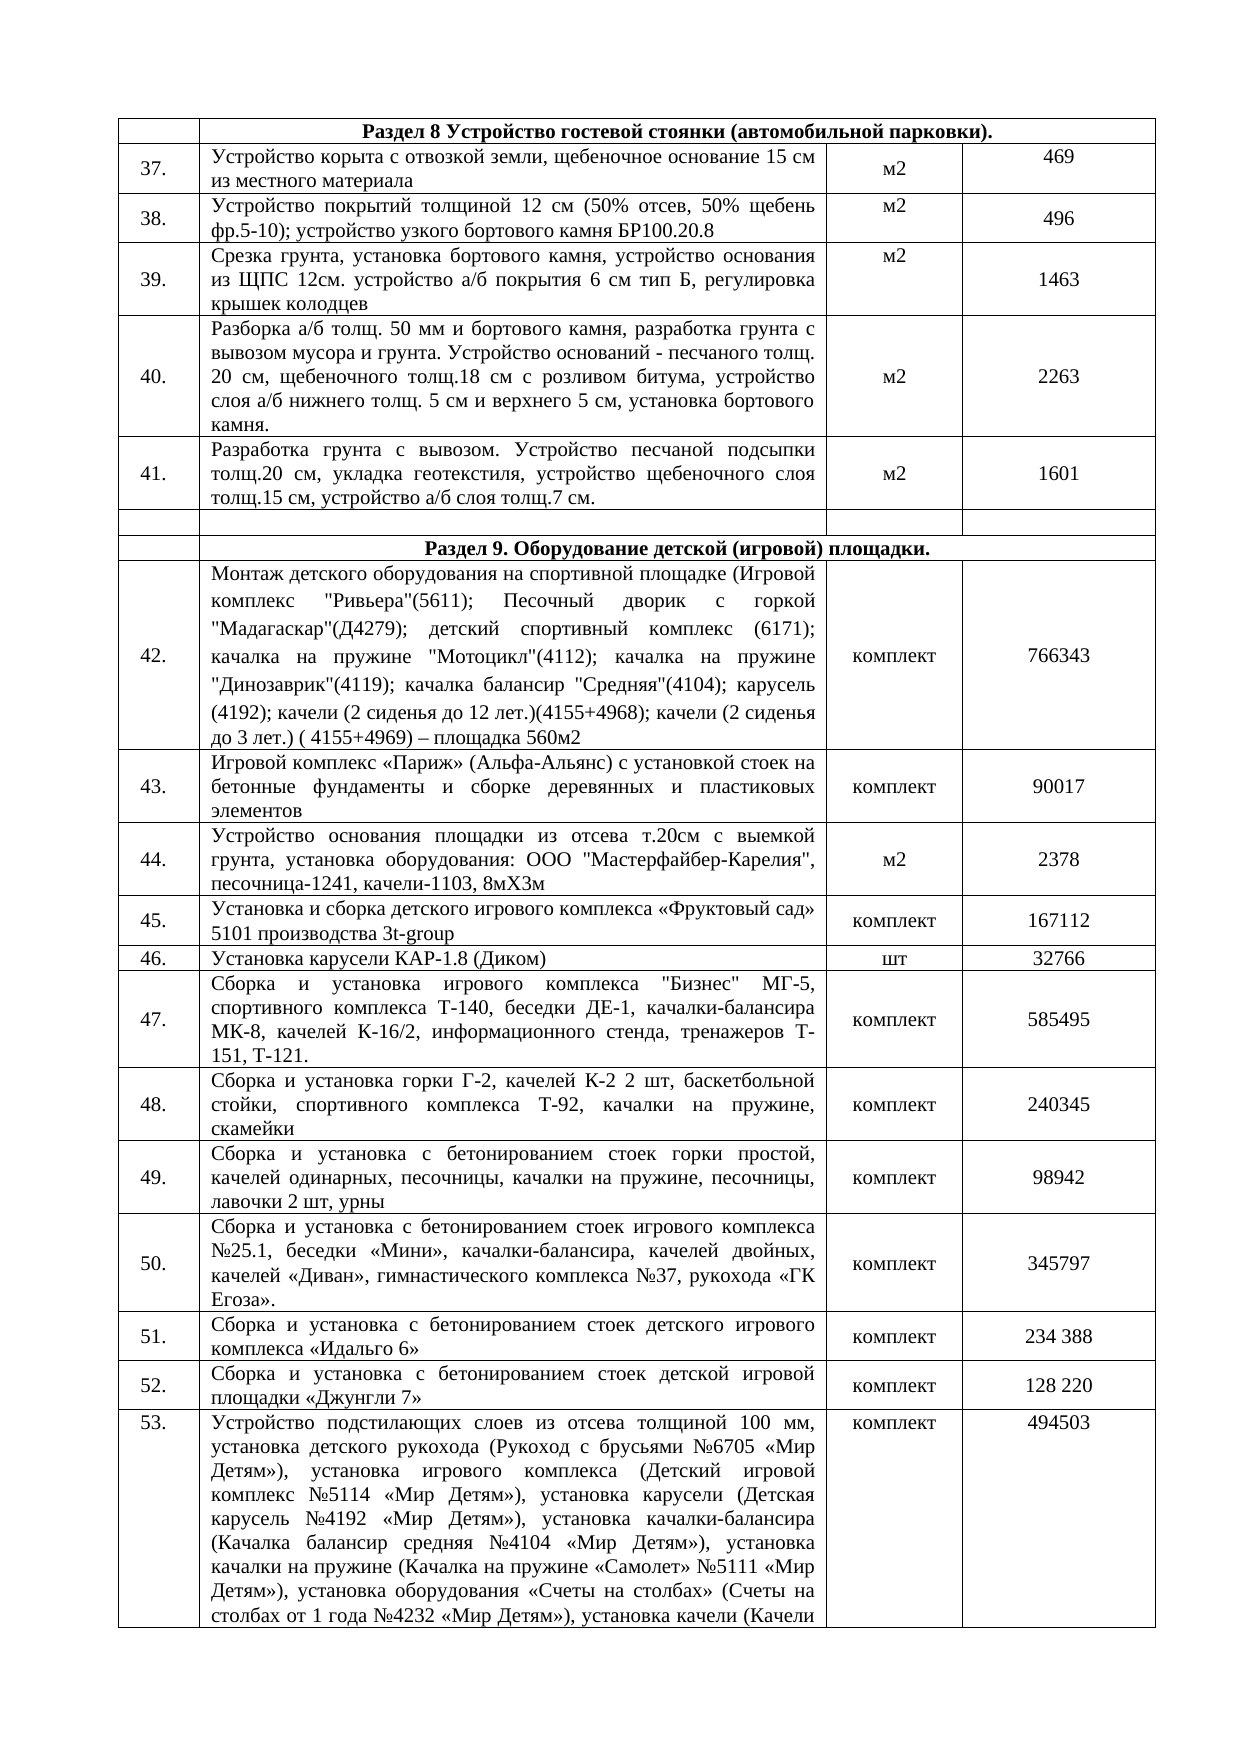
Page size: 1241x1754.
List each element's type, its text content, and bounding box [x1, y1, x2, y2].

table_cell Установка карусели КАР-1.8 (Диком) [200, 946, 826, 969]
table_cell м2 [827, 316, 962, 436]
table_cell 1601 [963, 437, 1155, 509]
table_cell [827, 510, 962, 534]
table_cell [119, 437, 199, 509]
table_cell Устройство покрытий толщиной (50% отсев, 50% щебень фр.5-10); устройство узкого бортового камня БР100.20.8 [200, 194, 826, 242]
table_cell [119, 510, 199, 534]
table_cell 496 [963, 194, 1155, 242]
table_cell 2263 [963, 316, 1155, 436]
table_cell Раздел 9. Оборудование детской (игровой) площадки. [200, 536, 1155, 559]
table_cell [119, 1068, 199, 1140]
table_cell [119, 1141, 199, 1213]
table_cell [963, 510, 1155, 534]
table_cell м2 [827, 243, 962, 315]
table_cell комплект [827, 750, 962, 822]
table_cell Сборка и установка с бетонированием стоек горки простой, качелей одинарных, песочницы, качалки на пружине, песочницы, лавочки 2 шт, урны [200, 1141, 826, 1213]
table_cell Устройство основания площадки из отсева т.20см с выемкой грунта, установка оборудования: ООО "Мастерфайбер-Карелия", песочница-1241, качели-1103, 8мХ3м [200, 823, 826, 895]
table_cell 1463 [963, 243, 1155, 315]
table_cell [119, 1312, 199, 1360]
table_cell м2 [827, 437, 962, 509]
table_cell [119, 971, 199, 1067]
table_cell шт [827, 946, 962, 969]
table_cell Устройство корыта с отвозкой земли, щебеночное основание из местного материала [200, 144, 826, 192]
table_cell 32766 [963, 946, 1155, 969]
table_cell м2 [827, 144, 962, 192]
table_cell Срезка грунта, установка бортового камня, устройство основания из ЩПС 12см. устройство а/б покрытия тип Б, регулировка крышек колодцев [200, 243, 826, 315]
table_cell [119, 194, 199, 242]
table_cell комплект [827, 1141, 962, 1213]
table_cell м2 [827, 823, 962, 895]
table_cell Монтаж детского оборудования на спортивной площадке (Игровой комплекс "Ривьера"(5611); Песочный дворик с горкой "Мадагаскар"(Д4279); детский спортивный комплекс (6171); качалка на пружине "Мотоцикл"(4112); качалка на пружине "Динозаврик"(4119); качалка балансир "Средняя"(4104); карусель (4192); качели (2 сиденья до 12 лет.)(4155+4968); качели (2 сиденья до 3 лет.) ( 4155+4969) – площадка 560м2 [200, 561, 826, 749]
table_cell Раздел 8 Устройство гостевой стоянки (автомобильной парковки). [200, 119, 1155, 143]
table_cell комплект [827, 1410, 962, 1627]
table_cell Сборка и установка с бетонированием стоек детской игровой площадки «Джунгли 7» [200, 1361, 826, 1409]
table_cell [119, 750, 199, 822]
table_cell [119, 316, 199, 436]
table_cell комплект [827, 896, 962, 944]
table_cell комплект [827, 1068, 962, 1140]
table_cell 128 220 [963, 1361, 1155, 1409]
table_cell [119, 119, 199, 143]
table_cell [119, 1361, 199, 1409]
table_cell Разработка грунта с вывозом. Устройство песчаной подсыпки толщ.20 см, укладка геотекстиля, устройство щебеночного слоя толщ.15 см, устройство а/б слоя толщ.7 см. [200, 437, 826, 509]
table_cell комплект [827, 1312, 962, 1360]
table_cell Разборка а/б толщ. и бортового камня, разработка грунта с вывозом мусора и грунта. Устройство оснований - песчаного толщ. , щебеночного толщ.18 см с розливом битума, устройство слоя а/б нижнего толщ. и верхнего , установка бортового камня. [200, 316, 826, 436]
table_cell [119, 536, 199, 559]
table_cell Установка и сборка детского игрового комплекса «Фруктовый сад» 5101 производства 3t-group [200, 896, 826, 944]
table_cell 240345 [963, 1068, 1155, 1140]
table_cell [119, 823, 199, 895]
table_cell комплект [827, 1214, 962, 1311]
table_cell комплект [827, 561, 962, 749]
table_cell 98942 [963, 1141, 1155, 1213]
table_cell [119, 561, 199, 749]
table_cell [200, 1410, 826, 1627]
table_cell 469 [963, 144, 1155, 192]
table_cell 2378 [963, 823, 1155, 895]
table_cell 345797 [963, 1214, 1155, 1311]
table_cell [119, 243, 199, 315]
table_cell Сборка и установка с бетонированием стоек игрового комплекса №25.1, беседки «Мини», качалки-балансира, качелей двойных, качелей «Диван», гимнастического комплекса №37, рукохода «ГК Егоза». [200, 1214, 826, 1311]
table_cell комплект [827, 1361, 962, 1409]
table_cell [200, 510, 826, 534]
table_cell 90017 [963, 750, 1155, 822]
table_cell м2 [827, 194, 962, 242]
table_cell [119, 1410, 199, 1627]
table_cell [119, 946, 199, 969]
table_cell 234 388 [963, 1312, 1155, 1360]
table_cell 585495 [963, 971, 1155, 1067]
table_cell Сборка и установка игрового комплекса "Бизнес" МГ-5, спортивного комплекса Т-140, беседки ДЕ-1, качалки-балансира МК-8, качелей К-16/2, информационного стенда, тренажеров Т-151, Т-121. [200, 971, 826, 1067]
table_cell Сборка и установка горки Г-2, качелей К-2 2 шт, баскетбольной стойки, спортивного комплекса Т-92, качалки на пружине, скамейки [200, 1068, 826, 1140]
table_cell Игровой комплекс «Париж» (Альфа-Альянс) с установкой стоек на бетонные фундаменты и сборке деревянных и пластиковых элементов [200, 750, 826, 822]
table_cell комплект [827, 971, 962, 1067]
table_cell Сборка и установка с бетонированием стоек детского игрового комплекса «Идальго 6» [200, 1312, 826, 1360]
table_cell 766343 [963, 561, 1155, 749]
table_cell [119, 896, 199, 944]
table_cell 167112 [963, 896, 1155, 944]
table_cell 494503 [963, 1410, 1155, 1627]
table_cell [119, 1214, 199, 1311]
table_cell [119, 144, 199, 192]
